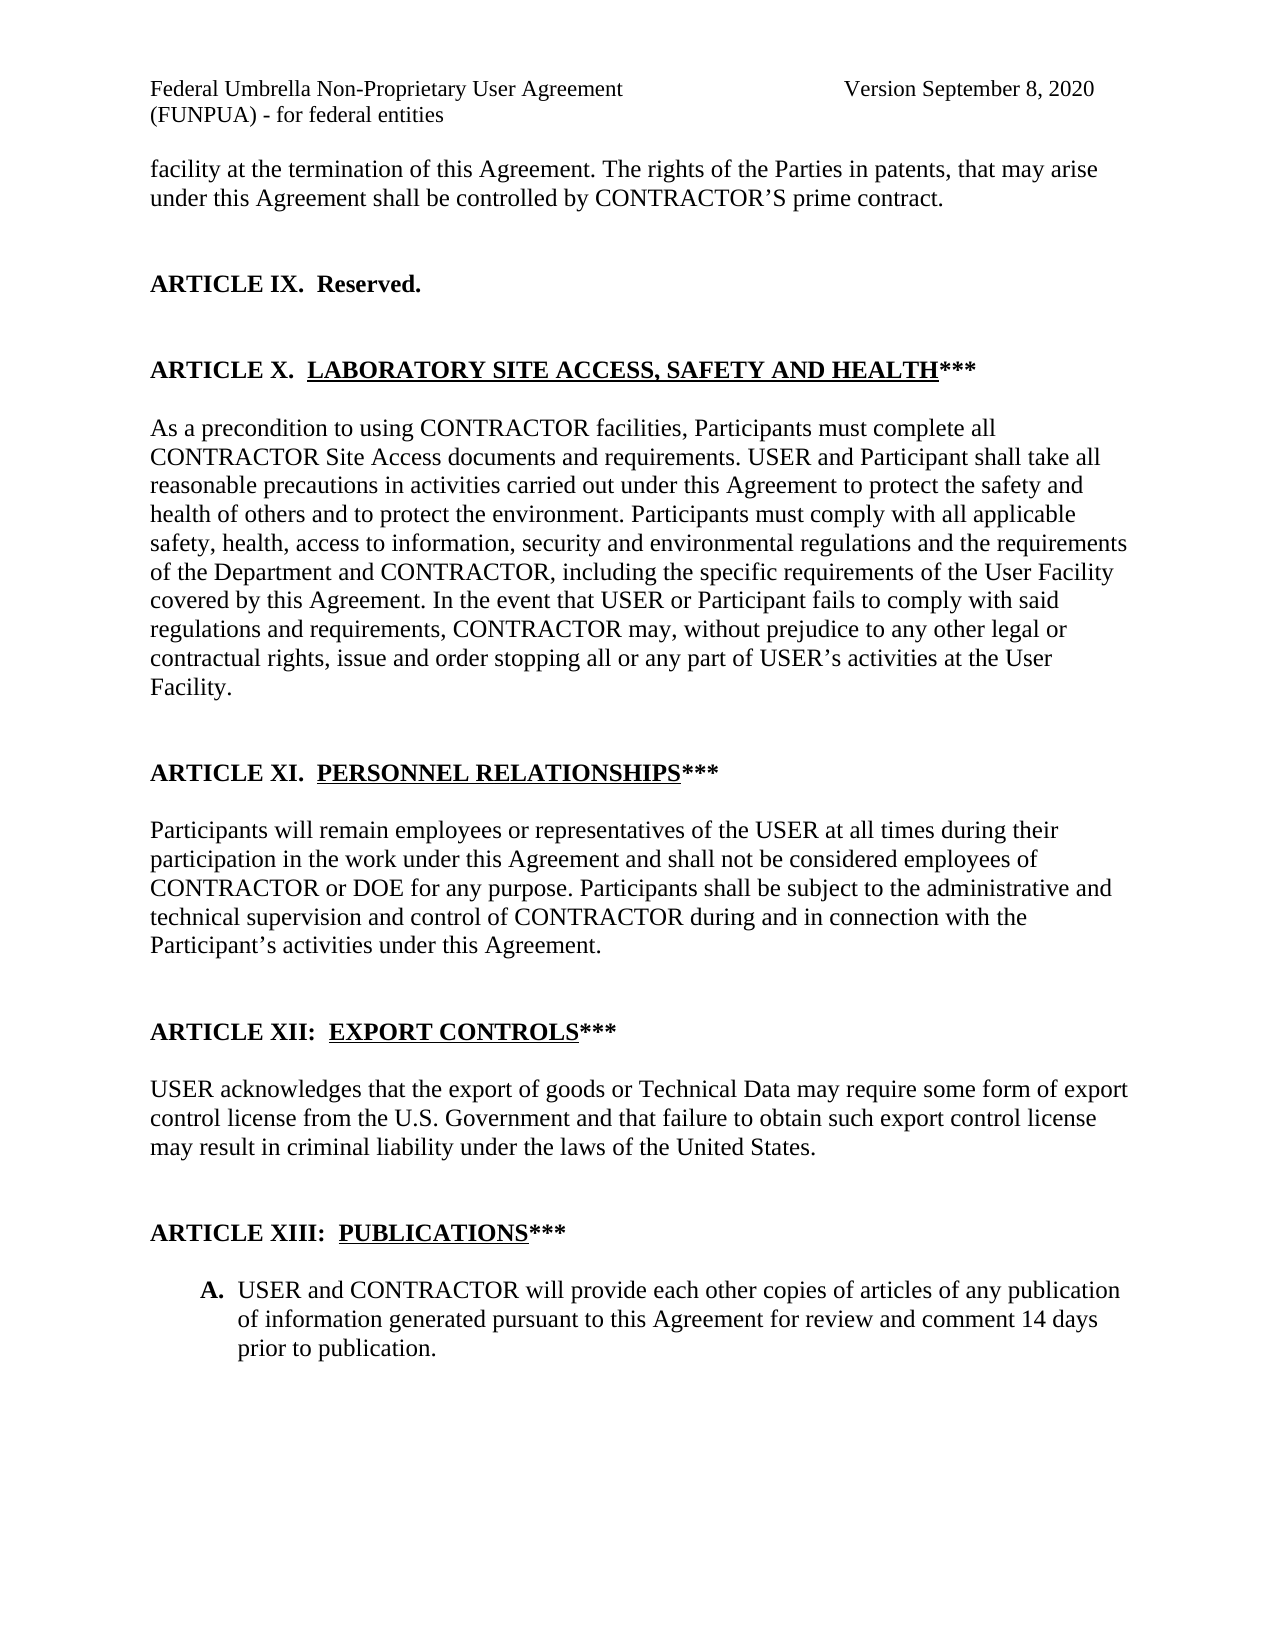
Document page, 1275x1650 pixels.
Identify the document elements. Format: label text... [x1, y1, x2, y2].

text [150, 154, 1134, 212]
text ARTICLE IX. Reserved. [150, 269, 1134, 298]
text ARTICLE X. LABORATORY SITE ACCESS, SAFETY AND HEALTH*** [150, 355, 1134, 384]
text ARTICLE XII: EXPORT CONTROLS*** [150, 1017, 1134, 1045]
text Participants will remain employees or representatives of the USER at all times during their participation in the work under this Agreement and shall not be considered employees of CONTRACTOR or DOE for any purpose. Participants shall be subject to the administrative and technical supervision and control of CONTRACTOR during and in connection with the Participant’s activities under this Agreement. [150, 815, 1134, 959]
text ARTICLE XIII: PUBLICATIONS*** [150, 1218, 1134, 1247]
text ARTICLE XI. PERSONNEL RELATIONSHIPS*** [150, 758, 1134, 787]
text As a precondition to using CONTRACTOR facilities, Participants must complete all CONTRACTOR Site Access documents and requirements. USER and Participant shall take all reasonable precautions in activities carried out under this Agreement to protect the safety and health of others and to protect the environment. Participants must comply with all applicable safety, health, access to information, security and environmental regulations and the requirements of the Department and CONTRACTOR, including the specific requirements of the User Facility covered by this Agreement. In the event that USER or Participant fails to comply with said regulations and requirements, CONTRACTOR may, without prejudice to any other legal or contractual rights, issue and order stopping all or any part of USER’s activities at the User Facility. [150, 413, 1134, 700]
list USER and CONTRACTOR will provide each other copies of articles of any publication of information generated pursuant to this Agreement for review and comment 14 days prior to publication. [200, 1275, 1134, 1362]
text USER acknowledges that the export of goods or Technical Data may require some form of export control license from the U.S. Government and that failure to obtain such export control license may result in criminal liability under the laws of the United States. [150, 1074, 1134, 1160]
